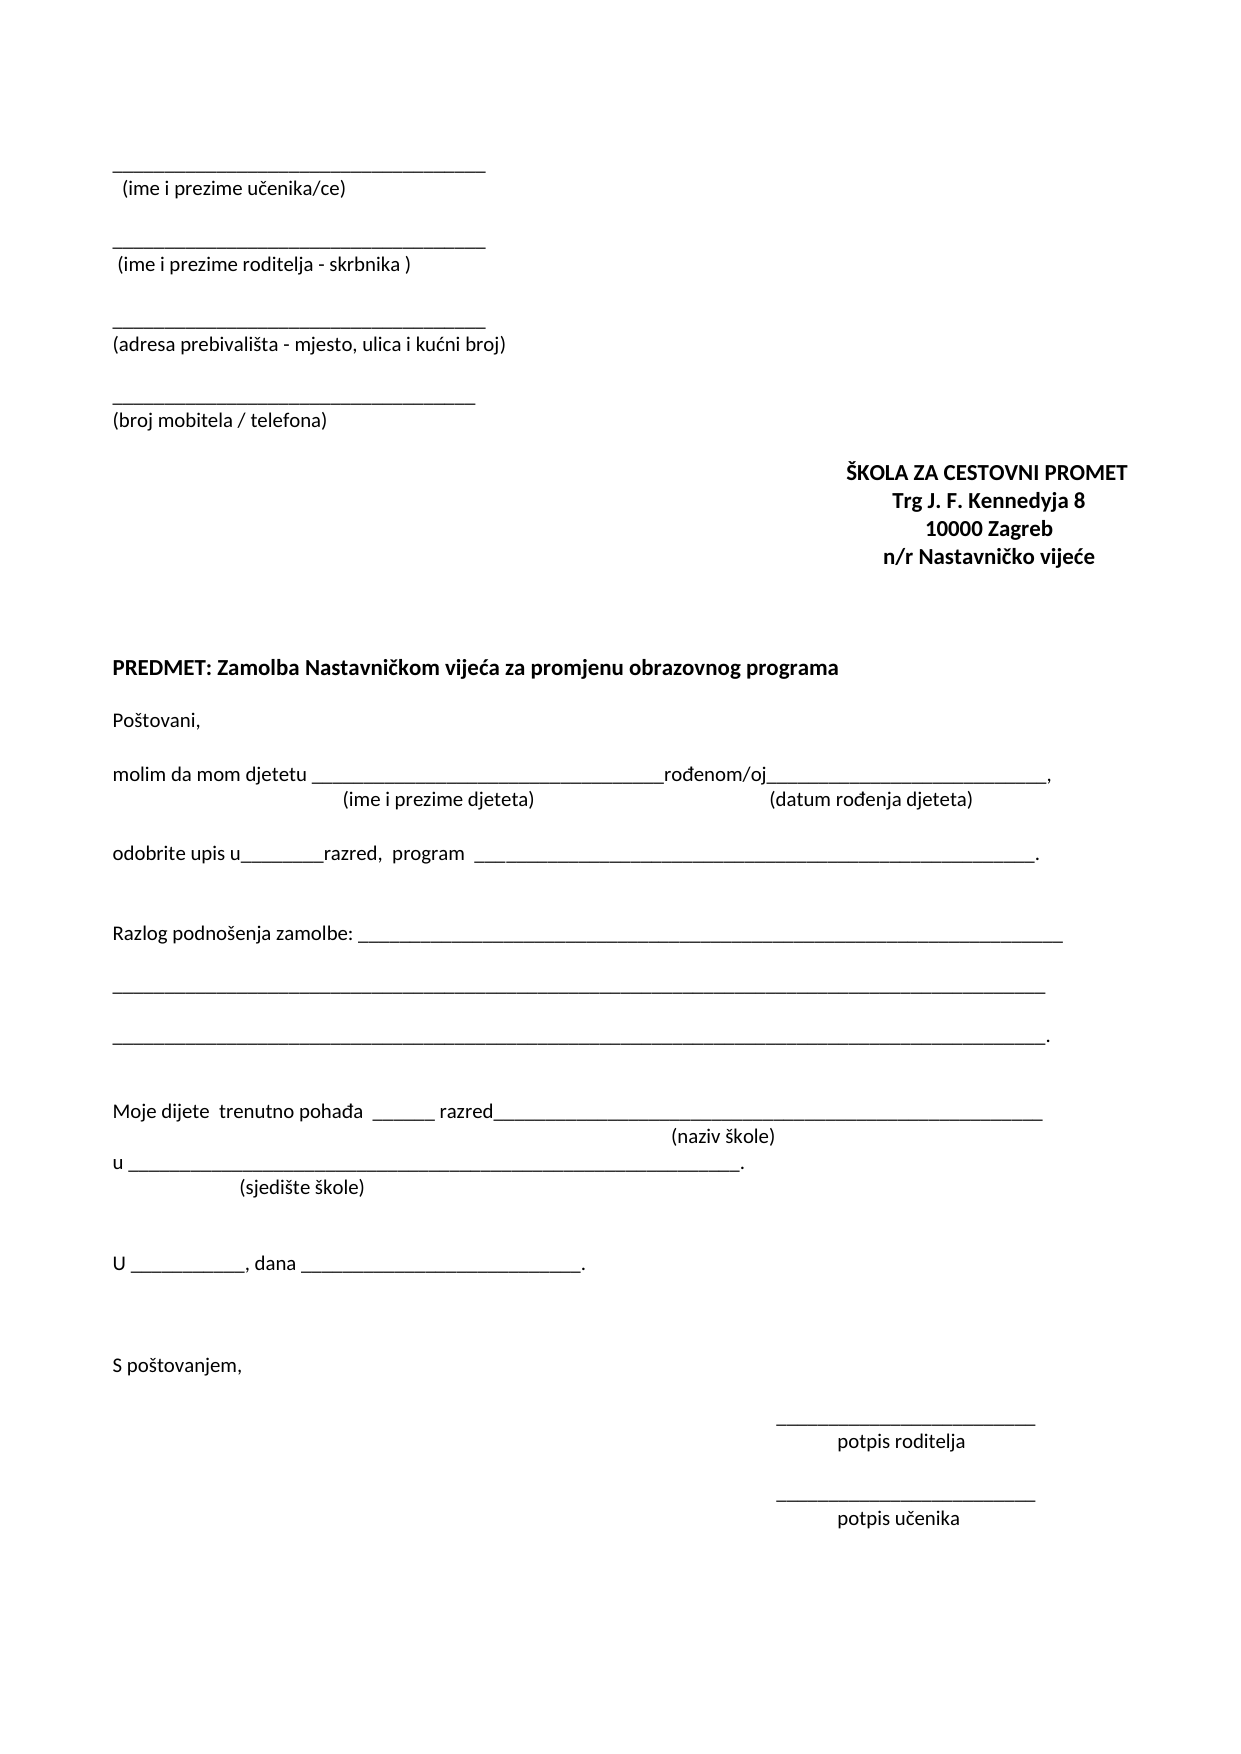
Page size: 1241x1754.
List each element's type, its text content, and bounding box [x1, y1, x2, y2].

text S poštovanjem, [112, 1352, 1128, 1378]
text __________________________________________________________________________________________ [112, 971, 1128, 996]
text potpis učenika [776, 1505, 1128, 1530]
text (ime i prezime djeteta) (datum rođenja djeteta) [112, 786, 1128, 812]
text Razlog podnošenja zamolbe: ____________________________________________________________________ [112, 920, 1128, 946]
text Poštovani, [112, 707, 1128, 732]
text potpis roditelja [776, 1428, 1128, 1454]
text _________________________ [776, 1403, 1128, 1428]
text _________________________ [702, 1479, 1128, 1505]
text (sjedište škole) [112, 1174, 1128, 1200]
text Trg J. F. Kennedyja 8 [776, 486, 1128, 514]
text (adresa prebivališta - mjesto, ulica i kućni broj) [112, 331, 1128, 357]
text (broj mobitela / telefona) [112, 407, 1128, 433]
text ____________________________________ [112, 150, 1128, 175]
text U ___________, dana ___________________________. [112, 1251, 1128, 1276]
text ___________________________________ [112, 382, 1128, 407]
text PREDMET: Zamolba Nastavničkom vijeća za promjenu obrazovnog programa [112, 653, 1128, 681]
text __________________________________________________________________________________________. [112, 1022, 1128, 1047]
text u ___________________________________________________________. [112, 1149, 1128, 1174]
text (naziv škole) [112, 1123, 1128, 1149]
text molim da mom djetetu __________________________________rođenom/oj___________________________, [112, 761, 1128, 786]
text (ime i prezime roditelja - skrbnika ) [112, 252, 1128, 277]
text n/r Nastavničko vijeće [776, 542, 1128, 570]
text ŠKOLA ZA CESTOVNI PROMET [112, 458, 1128, 486]
text Moje dijete trenutno pohađa ______ razred_____________________________________________________ [112, 1098, 1128, 1123]
text ____________________________________ [112, 306, 1128, 331]
text 10000 Zagreb [776, 514, 1128, 542]
text ____________________________________ [112, 226, 1128, 252]
text odobrite upis u________razred, program ______________________________________________________. [112, 841, 1128, 866]
text (ime i prezime učenika/ce) [112, 175, 1128, 201]
